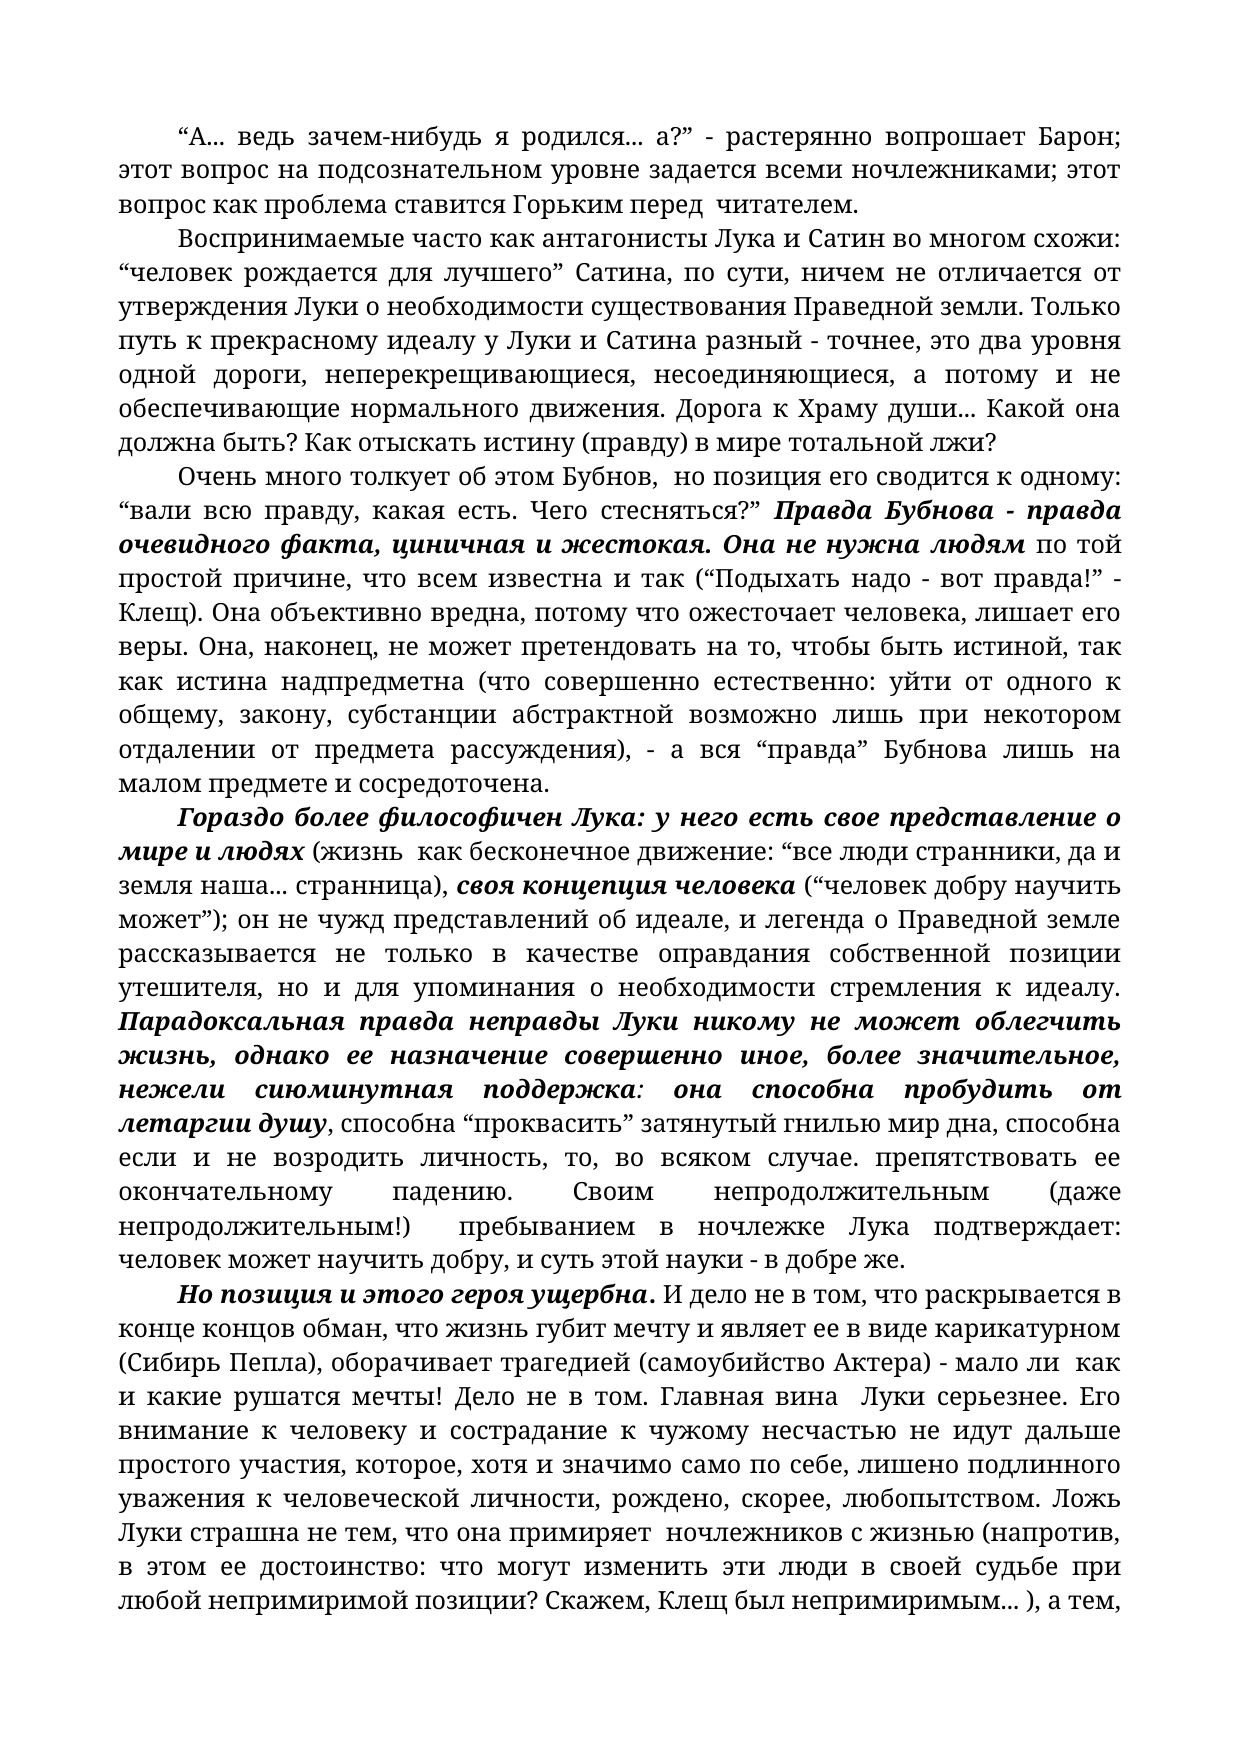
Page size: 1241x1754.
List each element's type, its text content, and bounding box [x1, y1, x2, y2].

text Воспринимаемые часто как антагонисты Лука и Сатин во многом схожи: “человек рождается для лучшего” Сатина, по сути, ничем не отличается от утверждения Луки о необходимости существования Праведной земли. Только путь к прекрасному идеалу у Луки и Сатина разный - точнее, это два уровня одной дороги, неперекрещивающиеся, несоединяющиеся, а потому и не обеспечивающие нормального движения. Дорога к Храму души... Какой она должна быть? Как отыскать истину (правду) в мире тотальной лжи? [118, 220, 1122, 459]
text Гораздо более философичен Лука: у него есть свое представление о мире и людях (жизнь как бесконечное движение: “все люди странники, да и земля наша... странница), своя концепция человека (“человек добру научить может”); он не чужд представлений об идеале, и легенда о Праведной земле рассказывается не только в качестве оправдания собственной позиции утешителя, но и для упоминания о необходимости стремления к идеалу. Парадоксальная правда неправды Луки никому не может облегчить жизнь, однако ее назначение совершенно иное, более значительное, нежели сиюминутная поддержка: она способна пробудить от летаргии душу, способна “проквасить” затянутый гнилью мир дна, способна если и не возродить личность, то, во всяком случае. препятствовать ее окончательному падению. Своим непродолжительным (даже непродолжительным!) пребыванием в ночлежке Лука подтверждает: человек может научить добру, и суть этой науки - в добре же. [118, 799, 1122, 1276]
text “А... ведь зачем-нибудь я родился... а?” - растерянно вопрошает Барон; этот вопрос на подсознательном уровне задается всеми ночлежниками; этот вопрос как проблема ставится Горьким перед читателем. [118, 118, 1122, 220]
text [118, 1276, 1122, 1617]
text Очень много толкует об этом Бубнов, но позиция его сводится к одному: “вали всю правду, какая есть. Чего стесняться?” Правда Бубнова - правда очевидного факта, циничная и жестокая. Она не нужна людям по той простой причине, что всем известна и так (“Подыхать надо - вот правда!” - Клещ). Она объективно вредна, потому что ожесточает человека, лишает его веры. Она, наконец, не может претендовать на то, чтобы быть истиной, так как истина надпредметна (что совершенно естественно: уйти от одного к общему, закону, субстанции абстрактной возможно лишь при некотором отдалении от предмета рассуждения), - а вся “правда” Бубнова лишь на малом предмете и сосредоточена. [118, 459, 1122, 799]
